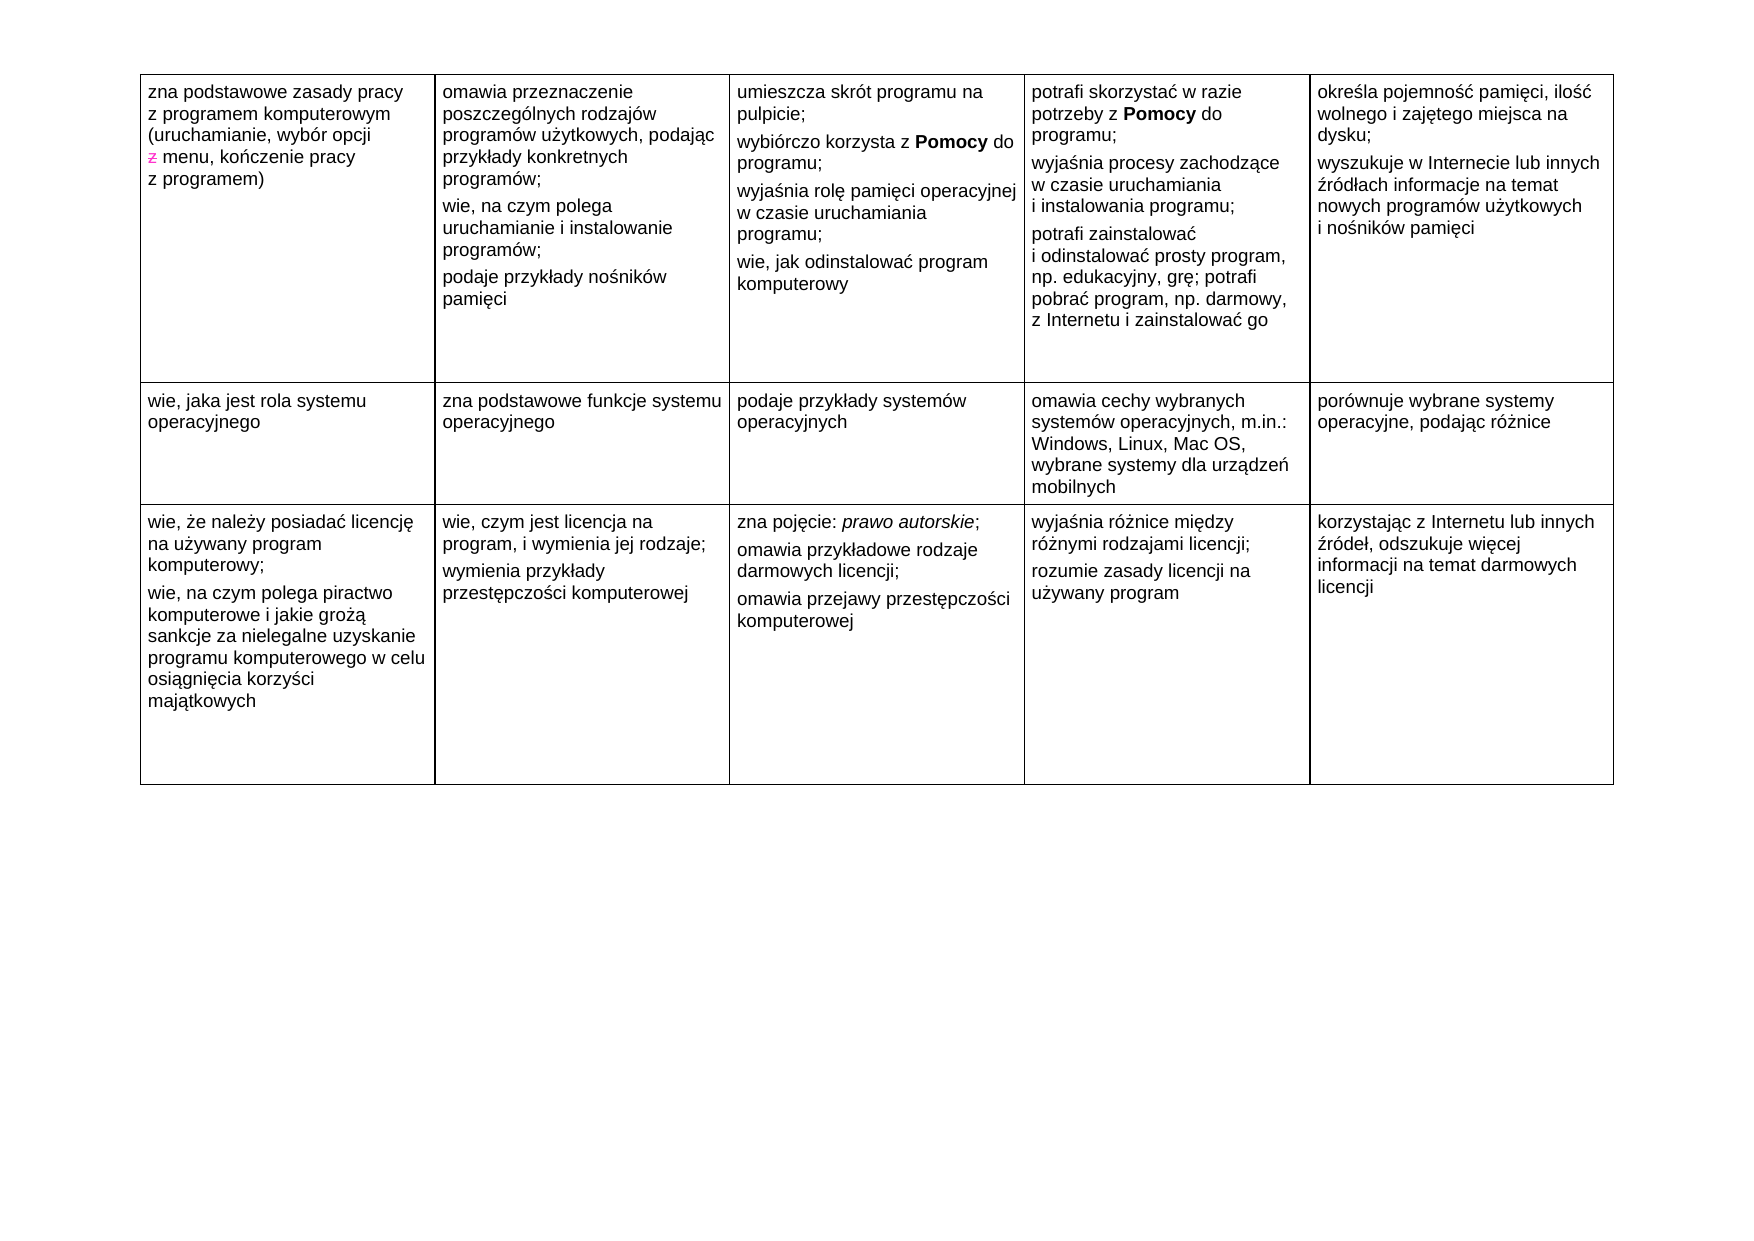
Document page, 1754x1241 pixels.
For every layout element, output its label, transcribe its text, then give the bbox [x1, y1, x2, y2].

table_cell potrafi skorzystać w razie potrzeby z Pomocy do programu; wyjaśnia procesy zachodzące w czasie uruchamiania i instalowania programu; potrafi zainstalować i odinstalować prosty program, np. edukacyjny, grę; potrafi pobrać program, np. darmowy, z Internetu i zainstalować go [1025, 75, 1309, 382]
table_cell zna podstawowe funkcje systemu operacyjnego [436, 383, 729, 504]
table_cell podaje przykłady systemów operacyjnych [730, 383, 1024, 504]
table_cell omawia cechy wybranych systemów operacyjnych, m.in.: Windows, Linux, Mac OS, wybrane systemy dla urządzeń mobilnych [1025, 383, 1309, 504]
table_cell wie, że należy posiadać licencję na używany program komputerowy; wie, na czym polega piractwo komputerowe i jakie grożą sankcje za nielegalne uzyskanie programu komputerowego w celu osiągnięcia korzyści majątkowych [141, 505, 434, 784]
table_cell wyjaśnia różnice między różnymi rodzajami licencji; rozumie zasady licencji na używany program [1025, 505, 1309, 784]
table_cell wie, czym jest licencja na program, i wymienia jej rodzaje; wymienia przykłady przestępczości komputerowej [436, 505, 729, 784]
table_cell porównuje wybrane systemy operacyjne, podając różnice [1311, 383, 1613, 504]
table_cell korzystając z Internetu lub innych źródeł, odszukuje więcej informacji na temat darmowych licencji [1311, 505, 1613, 784]
table_cell zna podstawowe zasady pracy z programem komputerowym (uruchamianie, wybór opcji z menu, kończenie pracy z programem) [141, 75, 434, 382]
table_cell zna pojęcie: prawo autorskie; omawia przykładowe rodzaje darmowych licencji; omawia przejawy przestępczości komputerowej [730, 505, 1024, 784]
table_cell określa pojemność pamięci, ilość wolnego i zajętego miejsca na dysku; wyszukuje w Internecie lub innych źródłach informacje na temat nowych programów użytkowych i nośników pamięci [1311, 75, 1613, 382]
table_cell umieszcza skrót programu na pulpicie; wybiórczo korzysta z Pomocy do programu; wyjaśnia rolę pamięci operacyjnej w czasie uruchamiania programu; wie, jak odinstalować program komputerowy [730, 75, 1024, 382]
table_cell wie, jaka jest rola systemu operacyjnego [141, 383, 434, 504]
table_cell omawia przeznaczenie poszczególnych rodzajów programów użytkowych, podając przykłady konkretnych programów; wie, na czym polega uruchamianie i instalowanie programów; podaje przykłady nośników pamięci [436, 75, 729, 382]
